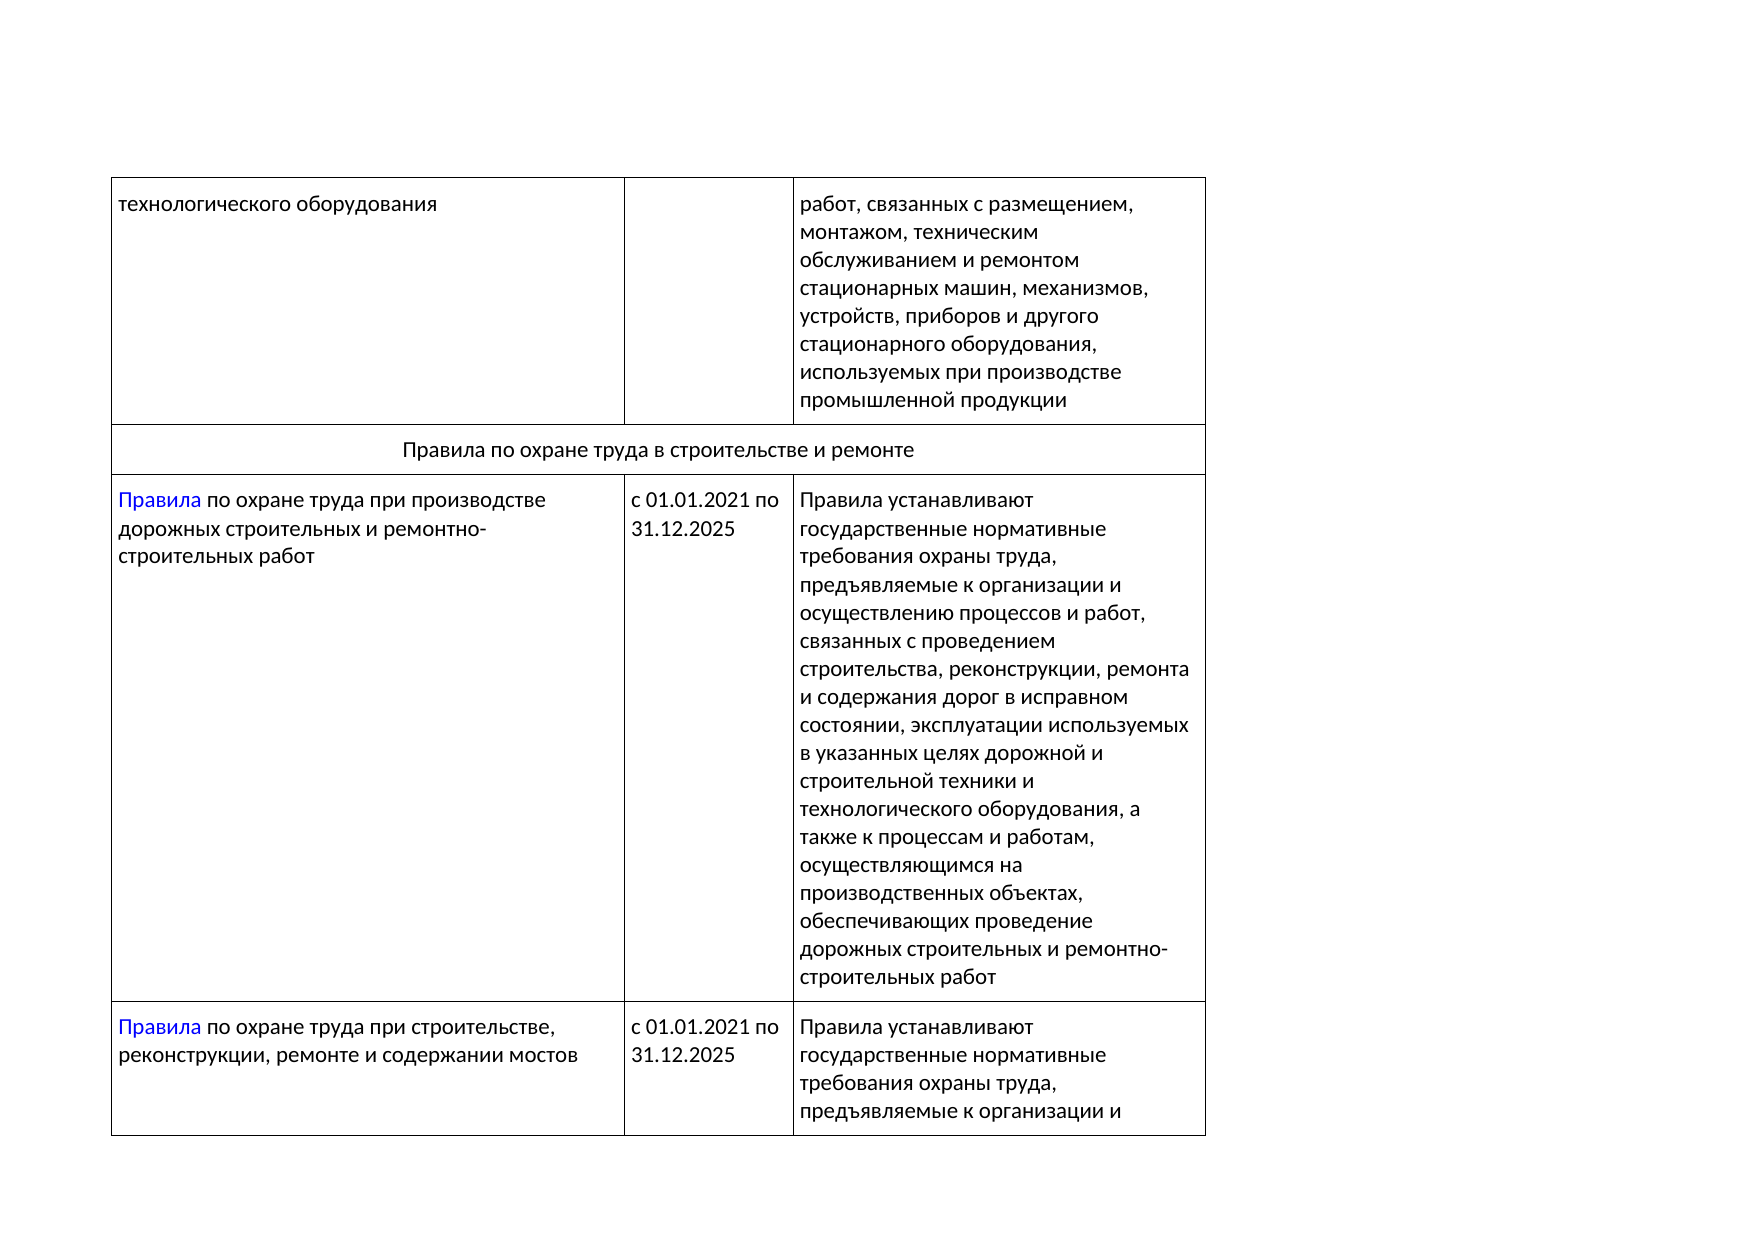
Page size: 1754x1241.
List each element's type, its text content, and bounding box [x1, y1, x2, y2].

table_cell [794, 1002, 1205, 1135]
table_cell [625, 178, 793, 424]
table_cell с 01.01.2021 по 31.12.2025 [625, 475, 793, 1001]
table_cell Правила устанавливают государственные нормативные требования охраны труда, предъявляемые к организации и осуществлению процессов и работ, связанных с проведением строительства, реконструкции, ремонта и содержания дорог в исправном состоянии, эксплуатации используемых в указанных целях дорожной и строительной техники и технологического оборудования, а также к процессам и работам, осуществляющимся на производственных объектах, обеспечивающих проведение дорожных строительных и ремонтно-строительных работ [794, 475, 1205, 1001]
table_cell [112, 1002, 624, 1135]
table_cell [112, 178, 624, 424]
table_cell Правила по охране труда в строительстве и ремонте [112, 425, 1205, 474]
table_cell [625, 1002, 793, 1135]
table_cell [794, 178, 1205, 424]
table_cell Правила по охране труда при производстве дорожных строительных и ремонтно-строительных работ [112, 475, 624, 1001]
